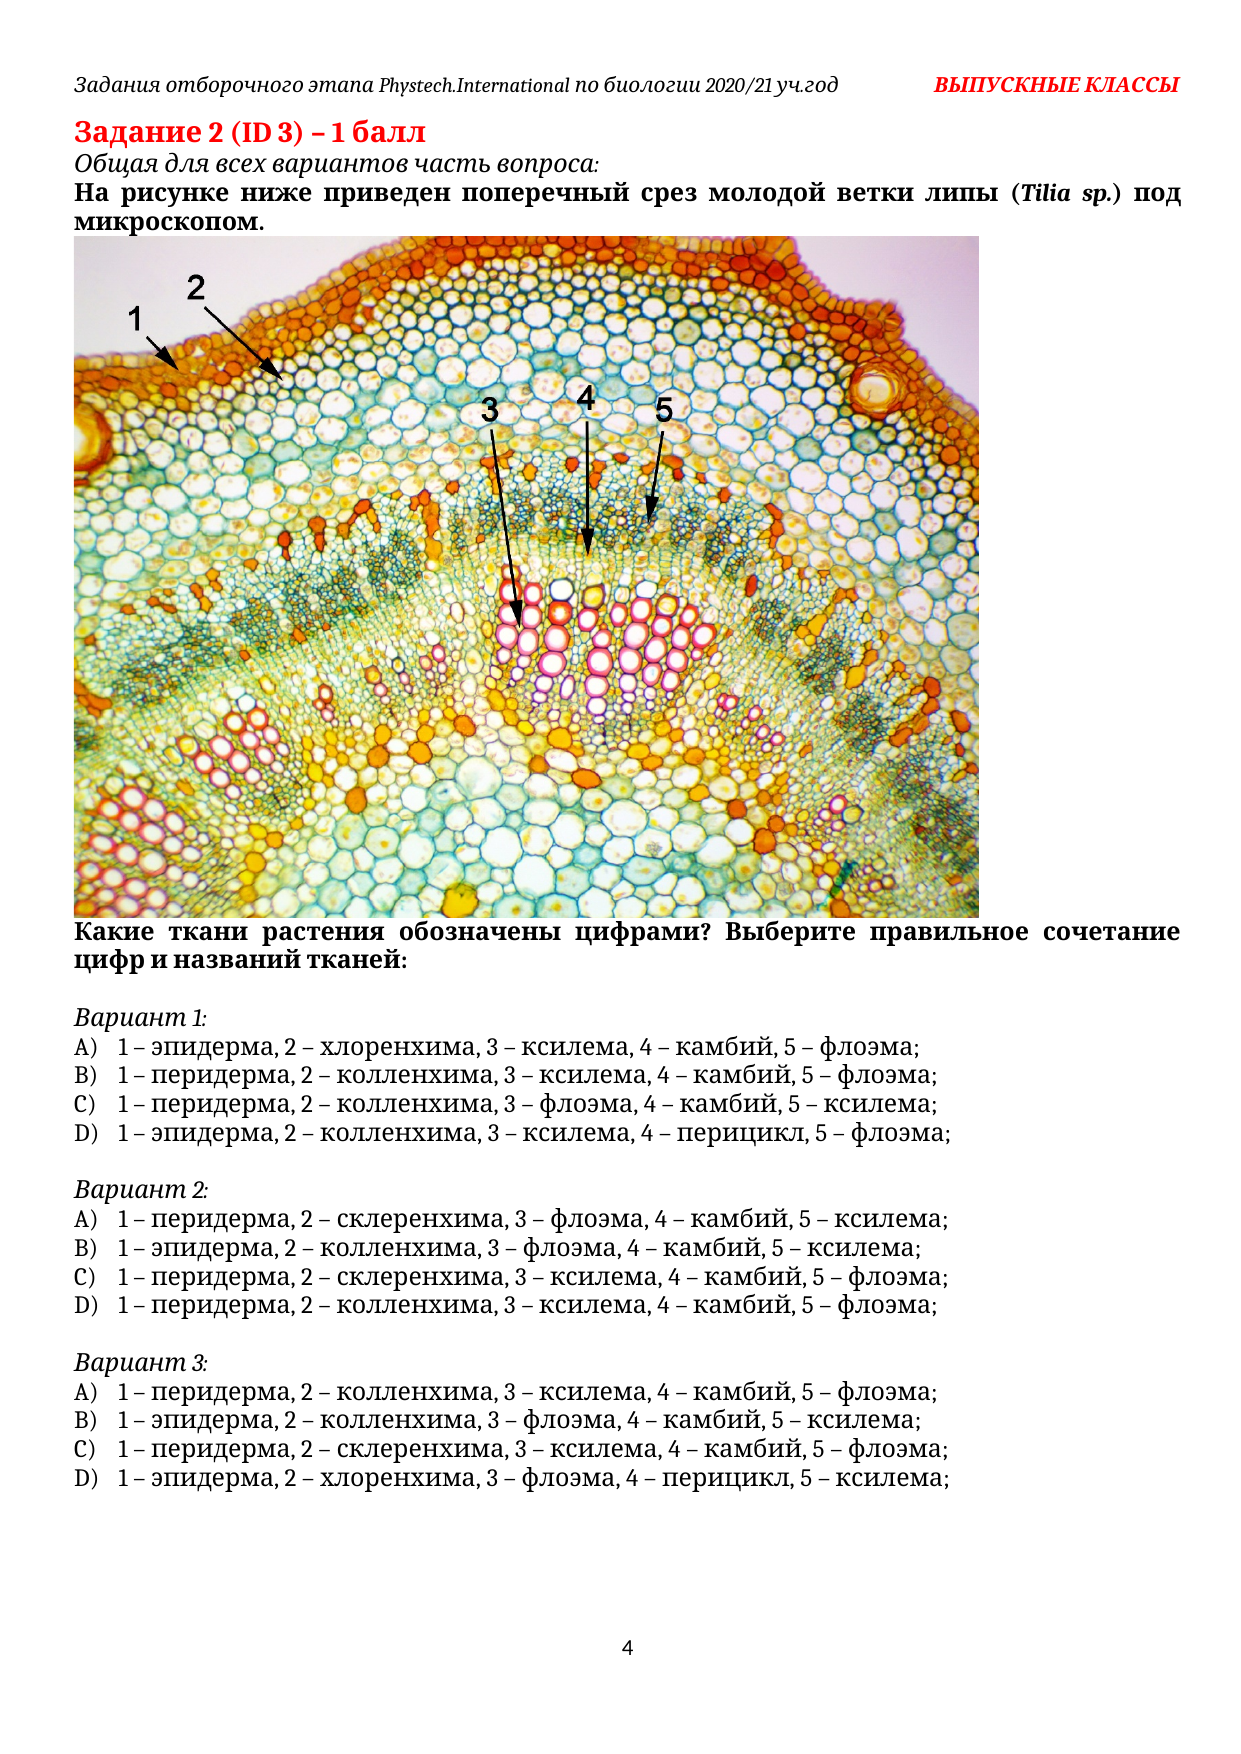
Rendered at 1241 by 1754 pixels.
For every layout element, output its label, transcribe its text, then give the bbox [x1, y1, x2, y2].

picture [73, 236, 979, 918]
list 1 – перидерма, 2 – склеренхима, 3 – флоэма, 4 – камбий, 5 – ксилема; [74, 1205, 1181, 1234]
list 1 – эпидерма, 2 – колленхима, 3 – флоэма, 4 – камбий, 5 – ксилема; [74, 1234, 1181, 1263]
list 1 – эпидерма, 2 – хлоренхима, 3 – ксилема, 4 – камбий, 5 – флоэма; [74, 1033, 1181, 1061]
list 1 – перидерма, 2 – колленхима, 3 – ксилема, 4 – камбий, 5 – флоэма; [74, 1061, 1181, 1090]
list 1 – перидерма, 2 – колленхима, 3 – ксилема, 4 – камбий, 5 – флоэма; [74, 1291, 1181, 1320]
list 1 – эпидерма, 2 – колленхима, 3 – ксилема, 4 – перицикл, 5 – флоэма; [74, 1119, 1181, 1148]
text Общая для всех вариантов часть вопроса: [74, 150, 1181, 179]
text Вариант 1: [74, 1004, 1181, 1033]
text На рисунке ниже приведен поперечный срез молодой ветки липы (Tilia sp.) под микроскопом. [74, 179, 1181, 236]
text Вариант 3: [74, 1349, 1181, 1378]
list 1 – перидерма, 2 – склеренхима, 3 – ксилема, 4 – камбий, 5 – флоэма; [74, 1263, 1181, 1291]
text Задание 2 (ID 3) – 1 балл [74, 117, 1181, 150]
text Какие ткани растения обозначены цифрами? Выберите правильное сочетание цифр и названий тканей: [74, 918, 1181, 975]
list 1 – эпидерма, 2 – колленхима, 3 – флоэма, 4 – камбий, 5 – ксилема; [74, 1406, 1181, 1435]
list 1 – перидерма, 2 – колленхима, 3 – флоэма, 4 – камбий, 5 – ксилема; [74, 1090, 1181, 1119]
text Вариант 2: [74, 1176, 1181, 1205]
list 1 – перидерма, 2 – склеренхима, 3 – ксилема, 4 – камбий, 5 – флоэма; [74, 1435, 1181, 1464]
list 1 – эпидерма, 2 – хлоренхима, 3 – флоэма, 4 – перицикл, 5 – ксилема; [74, 1464, 1181, 1493]
list 1 – перидерма, 2 – колленхима, 3 – ксилема, 4 – камбий, 5 – флоэма; [74, 1378, 1181, 1406]
